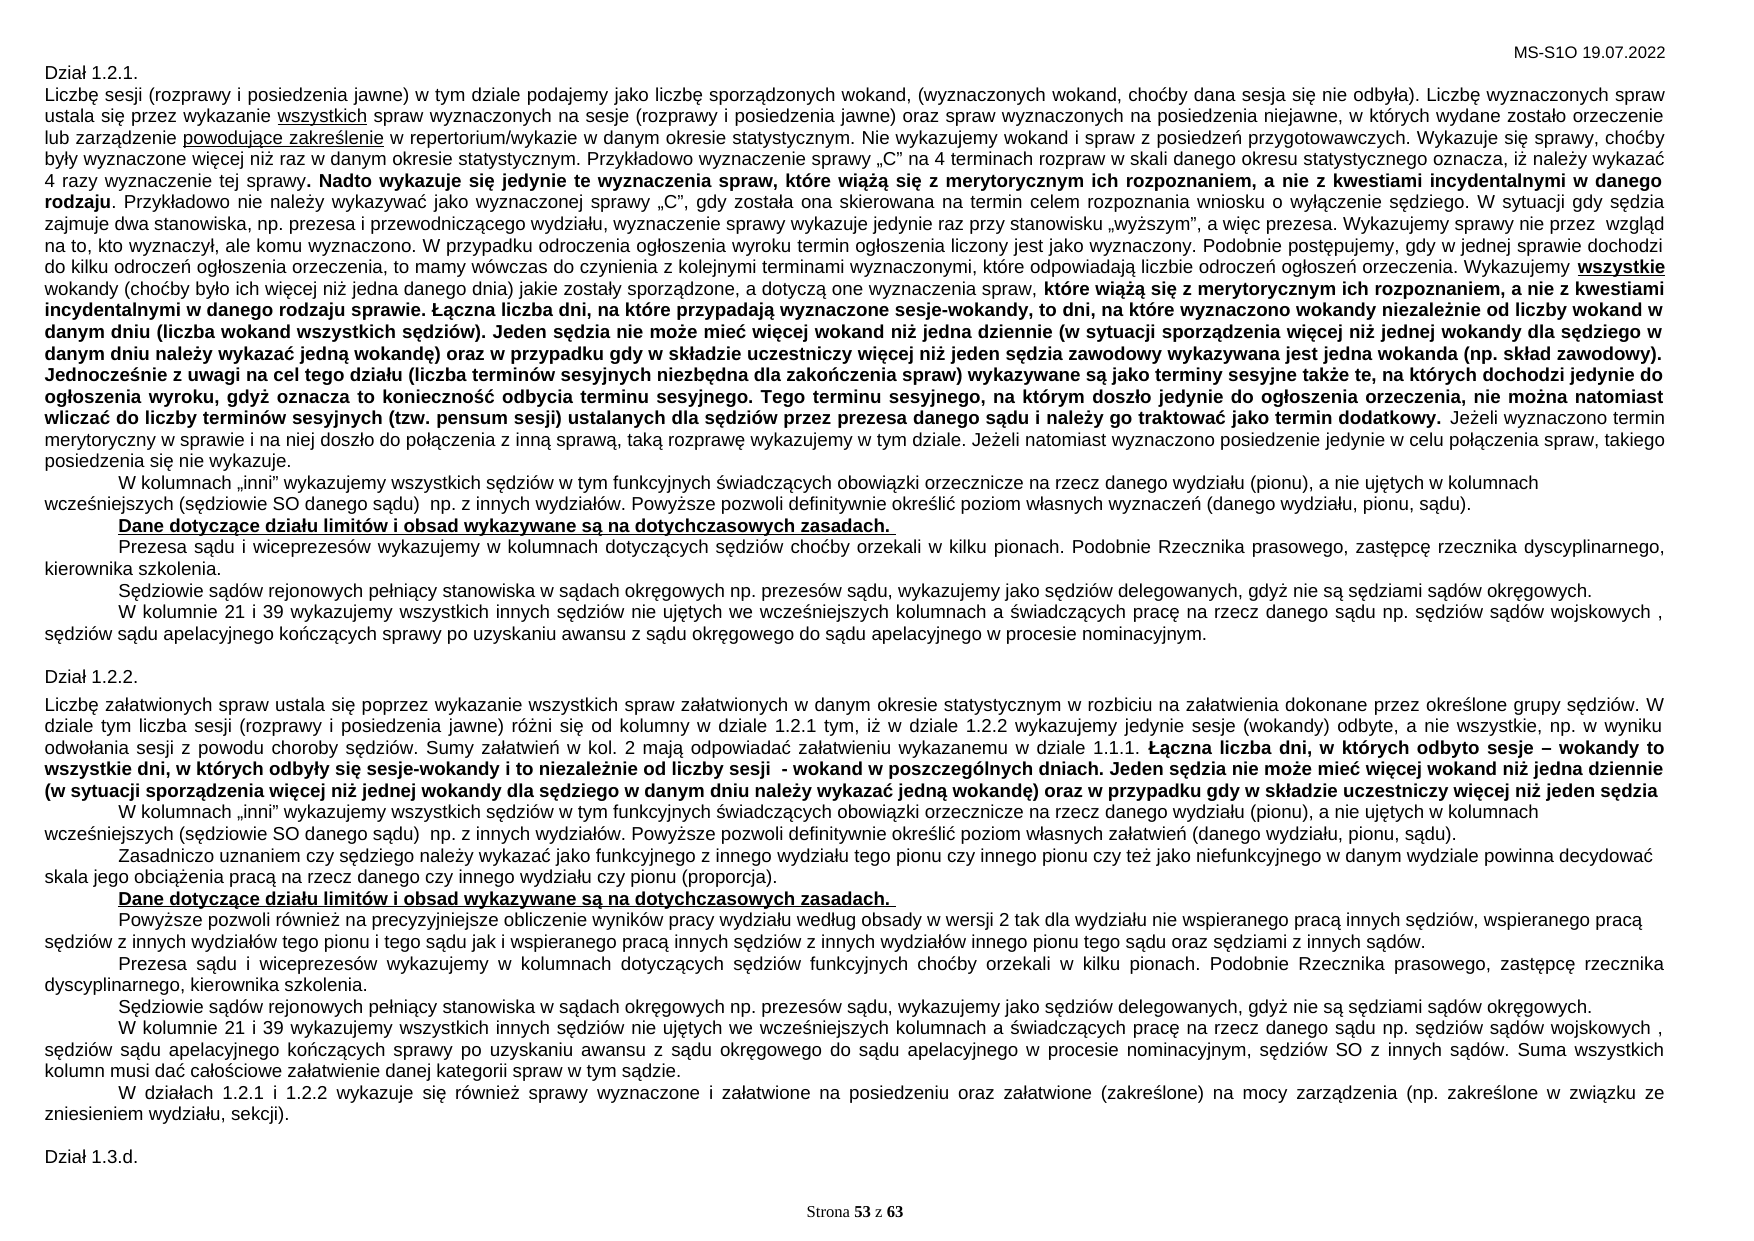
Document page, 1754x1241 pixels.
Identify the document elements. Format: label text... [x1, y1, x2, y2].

text W kolumnach „inni” wykazujemy wszystkich sędziów w tym funkcyjnych świadczących obowiązki orzecznicze na rzecz danego wydziału (pionu), a nie ujętych w kolumnach wcześniejszych (sędziowie SO danego sądu) np. z innych wydziałów. Powyższe pozwoli definitywnie określić poziom własnych załatwień (danego wydziału, pionu, sądu). [44, 801, 1665, 844]
text W działach 1.2.1 i 1.2.2 wykazuje się również sprawy wyznaczone i załatwione na posiedzeniu oraz załatwione (zakreślone) na mocy zarządzenia (np. zakreślone w związku ze zniesieniem wydziału, sekcji). [44, 1082, 1665, 1125]
text Prezesa sądu i wiceprezesów wykazujemy w kolumnach dotyczących sędziów choćby orzekali w kilku pionach. Podobnie Rzecznika prasowego, zastępcę rzecznika dyscyplinarnego, kierownika szkolenia. [44, 536, 1665, 579]
text Dział 1.3.d. [44, 1146, 1665, 1168]
text Dane dotyczące działu limitów i obsad wykazywane są na dotychczasowych zasadach. [44, 888, 1665, 909]
text Zasadniczo uznaniem czy sędziego należy wykazać jako funkcyjnego z innego wydziału tego pionu czy innego pionu czy też jako niefunkcyjnego w danym wydziale powinna decydować skala jego obciążenia pracą na rzecz danego czy innego wydziału czy pionu (proporcja). [44, 844, 1665, 888]
text Dział 1.2.1. [44, 62, 1665, 83]
text Sędziowie sądów rejonowych pełniący stanowiska w sądach okręgowych np. prezesów sądu, wykazujemy jako sędziów delegowanych, gdyż nie są sędziami sądów okręgowych. [44, 579, 1665, 601]
text Powyższe pozwoli również na precyzyjniejsze obliczenie wyników pracy wydziału według obsady w wersji 2 tak dla wydziału nie wspieranego pracą innych sędziów, wspieranego pracą sędziów z innych wydziałów tego pionu i tego sądu jak i wspieranego pracą innych sędziów z innych wydziałów innego pionu tego sądu oraz sędziami z innych sądów. [44, 909, 1665, 952]
text Liczbę sesji (rozprawy i posiedzenia jawne) w tym dziale podajemy jako liczbę sporządzonych wokand, (wyznaczonych wokand, choćby dana sesja się nie odbyła). Liczbę wyznaczonych spraw ustala się przez wykazanie wszystkich spraw wyznaczonych na sesje (rozprawy i posiedzenia jawne) oraz spraw wyznaczonych na posiedzenia niejawne, w których wydane zostało orzeczenie lub zarządzenie powodujące zakreślenie w repertorium/wykazie w danym okresie statystycznym. Nie wykazujemy wokand i spraw z posiedzeń przygotowawczych. Wykazuje się sprawy, choćby były wyznaczone więcej niż raz w danym okresie statystycznym. Przykładowo wyznaczenie sprawy „C” na 4 terminach rozpraw w skali danego okresu statystycznego oznacza, iż należy wykazać 4 razy wyznaczenie tej sprawy. Nadto wykazuje się jedynie te wyznaczenia spraw, które wiążą się z merytorycznym ich rozpoznaniem, a nie z kwestiami incydentalnymi w danego rodzaju. Przykładowo nie należy wykazywać jako wyznaczonej sprawy „C”, gdy została ona skierowana na termin celem rozpoznania wniosku o wyłączenie sędziego. W sytuacji gdy sędzia zajmuje dwa stanowiska, np. prezesa i przewodniczącego wydziału, wyznaczenie sprawy wykazuje jedynie raz przy stanowisku „wyższym”, a więc prezesa. Wykazujemy sprawy nie przez wzgląd na to, kto wyznaczył, ale komu wyznaczono. W przypadku odroczenia ogłoszenia wyroku termin ogłoszenia liczony jest jako wyznaczony. Podobnie postępujemy, gdy w jednej sprawie dochodzi do kilku odroczeń ogłoszenia orzeczenia, to mamy wówczas do czynienia z kolejnymi terminami wyznaczonymi, które odpowiadają liczbie odroczeń ogłoszeń orzeczenia. Wykazujemy wszystkie wokandy (choćby było ich więcej niż jedna danego dnia) jakie zostały sporządzone, a dotyczą one wyznaczenia spraw, które wiążą się z merytorycznym ich rozpoznaniem, a nie z kwestiami incydentalnymi w danego rodzaju sprawie. Łączna liczba dni, na które przypadają wyznaczone sesje-wokandy, to dni, na które wyznaczono wokandy niezależnie od liczby wokand w danym dniu (liczba wokand wszystkich sędziów). Jeden sędzia nie może mieć więcej wokand niż jedna dziennie (w sytuacji sporządzenia więcej niż jednej wokandy dla sędziego w danym dniu należy wykazać jedną wokandę) oraz w przypadku gdy w składzie uczestniczy więcej niż jeden sędzia zawodowy wykazywana jest jedna wokanda (np. skład zawodowy). Jednocześnie z uwagi na cel tego działu (liczba terminów sesyjnych niezbędna dla zakończenia spraw) wykazywane są jako terminy sesyjne także te, na których dochodzi jedynie do ogłoszenia wyroku, gdyż oznacza to konieczność odbycia terminu sesyjnego. Tego terminu sesyjnego, na którym doszło jedynie do ogłoszenia orzeczenia, nie można natomiast wliczać do liczby terminów sesyjnych (tzw. pensum sesji) ustalanych dla sędziów przez prezesa danego sądu i należy go traktować jako termin dodatkowy. Jeżeli wyznaczono termin merytoryczny w sprawie i na niej doszło do połączenia z inną sprawą, taką rozprawę wykazujemy w tym dziale. Jeżeli natomiast wyznaczono posiedzenie jedynie w celu połączenia spraw, takiego posiedzenia się nie wykazuje. [44, 83, 1665, 472]
text Prezesa sądu i wiceprezesów wykazujemy w kolumnach dotyczących sędziów funkcyjnych choćby orzekali w kilku pionach. Podobnie Rzecznika prasowego, zastępcę rzecznika dyscyplinarnego, kierownika szkolenia. [44, 952, 1665, 995]
text W kolumnach „inni” wykazujemy wszystkich sędziów w tym funkcyjnych świadczących obowiązki orzecznicze na rzecz danego wydziału (pionu), a nie ujętych w kolumnach wcześniejszych (sędziowie SO danego sądu) np. z innych wydziałów. Powyższe pozwoli definitywnie określić poziom własnych wyznaczeń (danego wydziału, pionu, sądu). [44, 472, 1665, 515]
text Dział 1.2.2. [44, 666, 1665, 687]
text Liczbę załatwionych spraw ustala się poprzez wykazanie wszystkich spraw załatwionych w danym okresie statystycznym w rozbiciu na załatwienia dokonane przez określone grupy sędziów. W dziale tym liczba sesji (rozprawy i posiedzenia jawne) różni się od kolumny w dziale 1.2.1 tym, iż w dziale 1.2.2 wykazujemy jedynie sesje (wokandy) odbyte, a nie wszystkie, np. w wyniku odwołania sesji z powodu choroby sędziów. Sumy załatwień w kol. 2 mają odpowiadać załatwieniu wykazanemu w dziale 1.1.1. Łączna liczba dni, w których odbyto sesje – wokandy to wszystkie dni, w których odbyły się sesje-wokandy i to niezależnie od liczby sesji - wokand w poszczególnych dniach. Jeden sędzia nie może mieć więcej wokand niż jedna dziennie (w sytuacji sporządzenia więcej niż jednej wokandy dla sędziego w danym dniu należy wykazać jedną wokandę) oraz w przypadku gdy w składzie uczestniczy więcej niż jeden sędzia [44, 693, 1665, 801]
text Dane dotyczące działu limitów i obsad wykazywane są na dotychczasowych zasadach. [44, 515, 1665, 536]
text W kolumnie 21 i 39 wykazujemy wszystkich innych sędziów nie ujętych we wcześniejszych kolumnach a świadczących pracę na rzecz danego sądu np. sędziów sądów wojskowych , sędziów sądu apelacyjnego kończących sprawy po uzyskaniu awansu z sądu okręgowego do sądu apelacyjnego w procesie nominacyjnym, sędziów SO z innych sądów. Suma wszystkich kolumn musi dać całościowe załatwienie danej kategorii spraw w tym sądzie. [44, 1017, 1665, 1082]
text Sędziowie sądów rejonowych pełniący stanowiska w sądach okręgowych np. prezesów sądu, wykazujemy jako sędziów delegowanych, gdyż nie są sędziami sądów okręgowych. [44, 995, 1665, 1017]
text W kolumnie 21 i 39 wykazujemy wszystkich innych sędziów nie ujętych we wcześniejszych kolumnach a świadczących pracę na rzecz danego sądu np. sędziów sądów wojskowych , sędziów sądu apelacyjnego kończących sprawy po uzyskaniu awansu z sądu okręgowego do sądu apelacyjnego w procesie nominacyjnym. [44, 601, 1665, 644]
